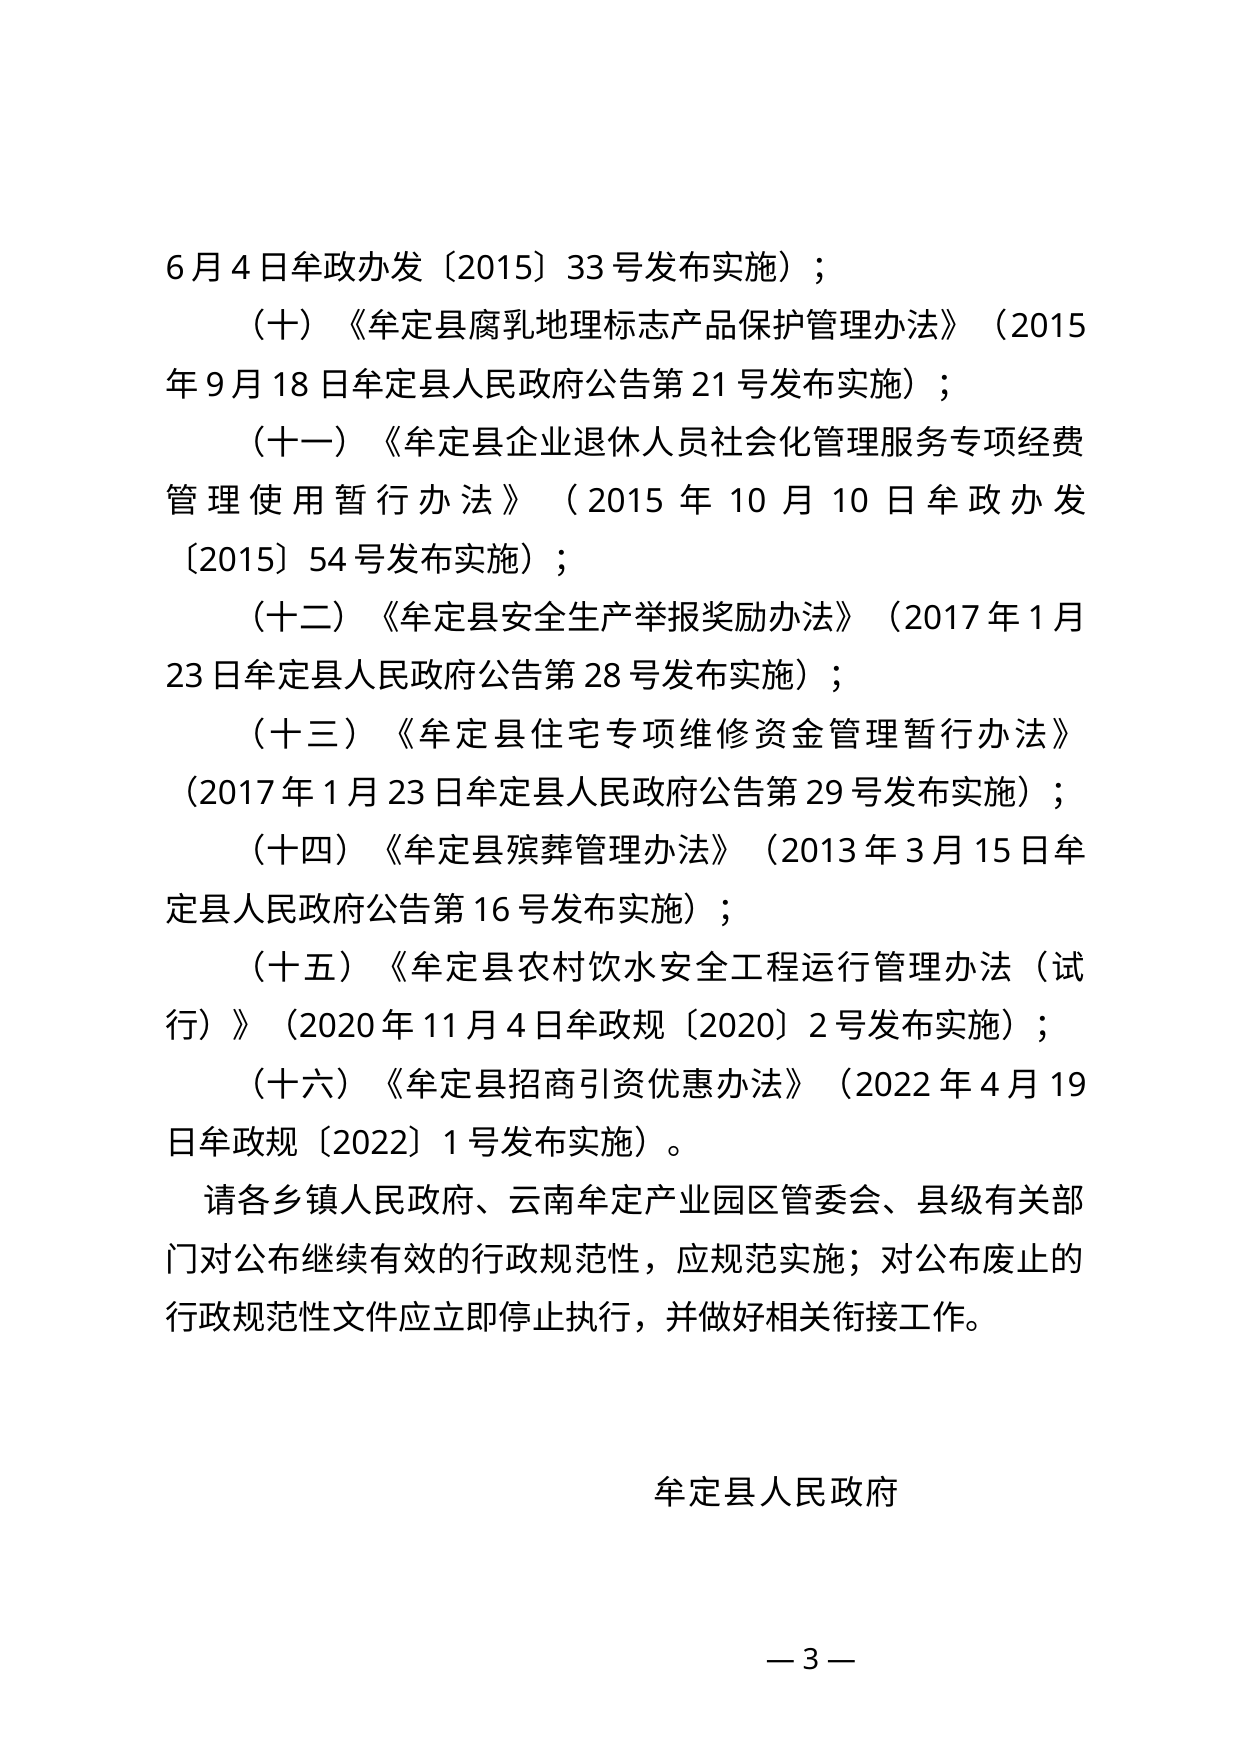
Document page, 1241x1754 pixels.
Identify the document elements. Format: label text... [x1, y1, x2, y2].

text 牟定县人民政府 [165, 1458, 1087, 1516]
text 请各乡镇人民政府、云南牟定产业园区管委会、县级有关部门对公布继续有效的行政规范性，应规范实施；对公布废止的行政规范性文件应立即停止执行，并做好相关衔接工作。 [165, 1166, 1087, 1341]
text （十）《牟定县腐乳地理标志产品保护管理办法》（2015年9月18 日牟定县人民政府公告第21号发布实施）； [165, 291, 1087, 408]
text （十三）《牟定县住宅专项维修资金管理暂行办法》（2017年1月23日牟定县人民政府公告第29号发布实施）； [165, 699, 1087, 816]
text （十四）《牟定县殡葬管理办法》（2013年3月15日牟定县人民政府公告第16号发布实施）； [165, 816, 1087, 933]
text （十二）《牟定县安全生产举报奖励办法》（2017年1月23日牟定县人民政府公告第28号发布实施）； [165, 583, 1087, 699]
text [165, 233, 1087, 291]
text （十一）《牟定县企业退休人员社会化管理服务专项经费管理使用暂行办法》（2015年10月10日牟政办发〔2015〕54号发布实施）； [165, 408, 1087, 583]
text （十六）《牟定县招商引资优惠办法》（2022年4月19日牟政规〔2022〕1号发布实施）。 [165, 1049, 1087, 1166]
text （十五）《牟定县农村饮水安全工程运行管理办法（试行）》（2020年11月4日牟政规〔2020〕2号发布实施）； [165, 933, 1087, 1049]
